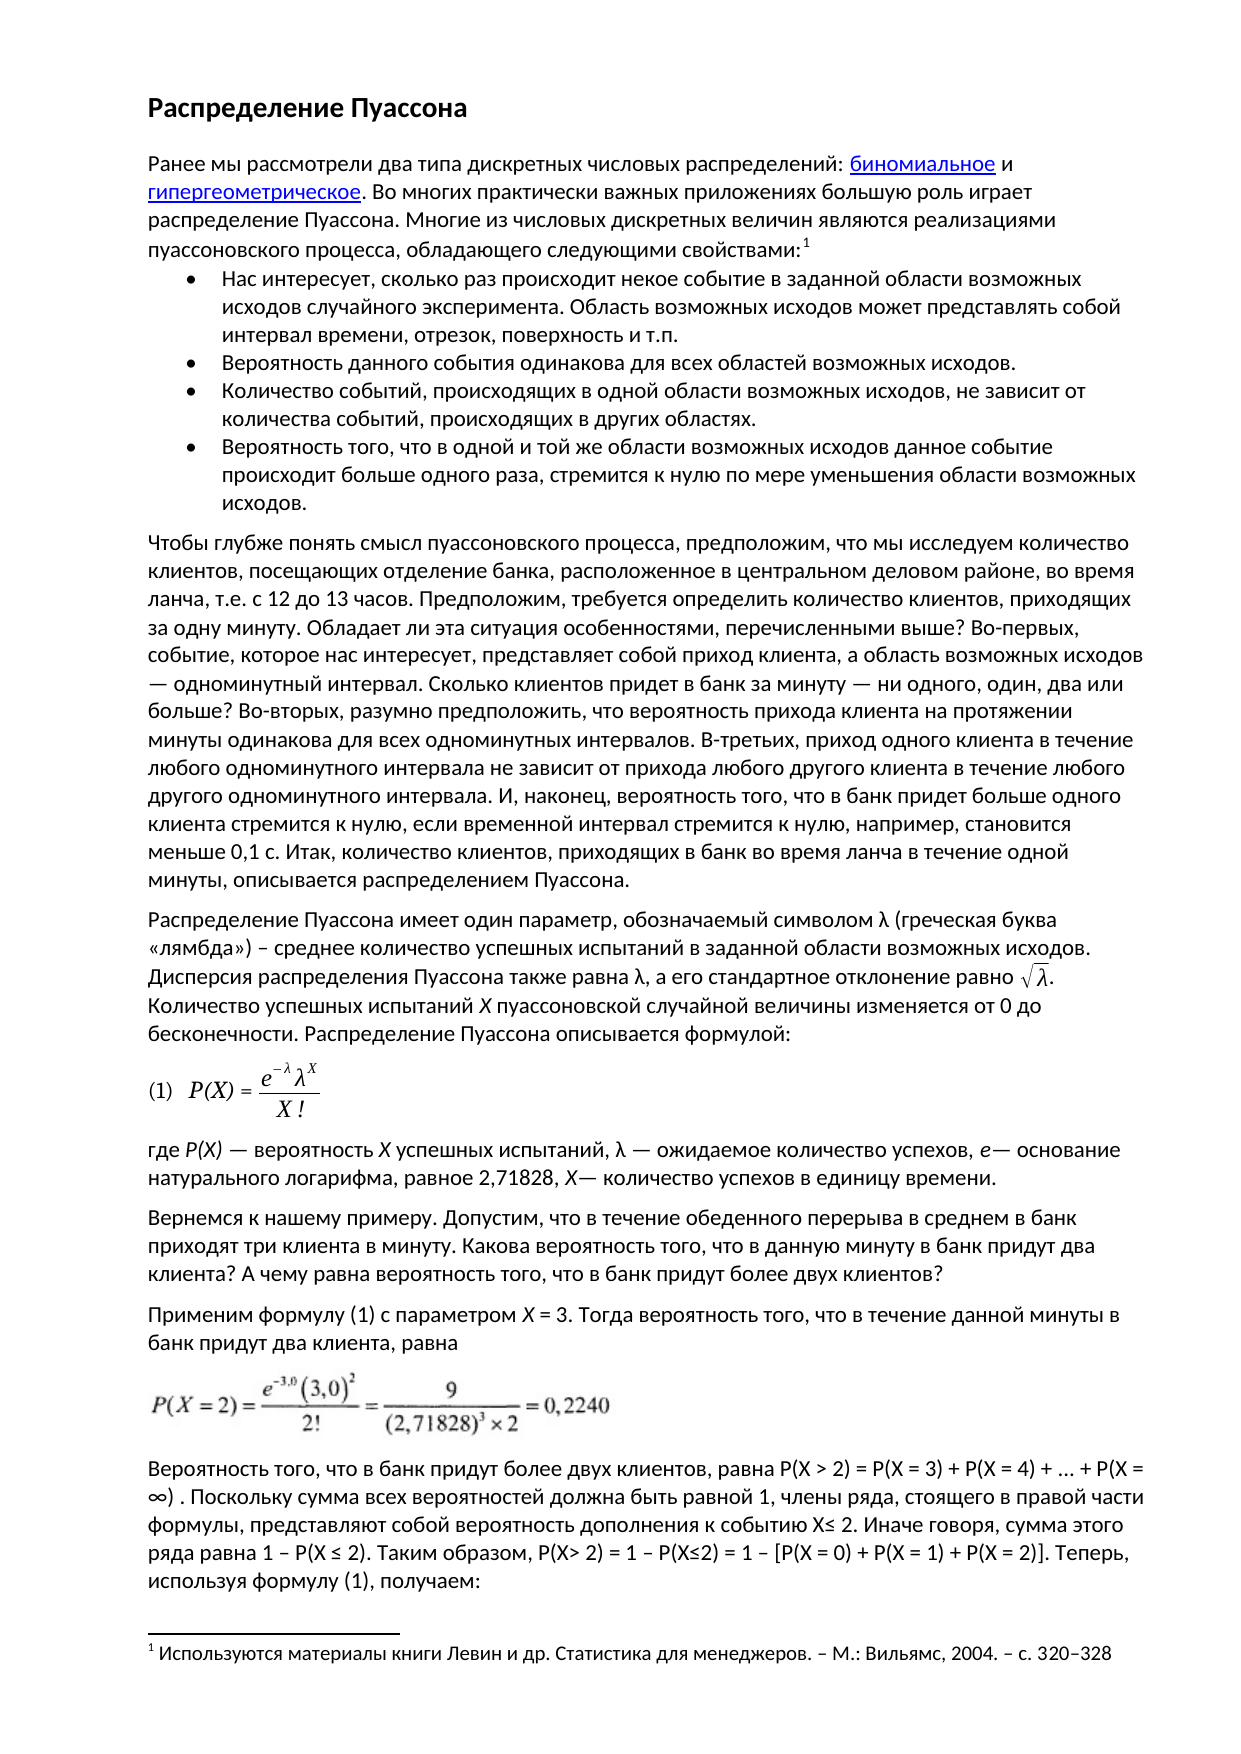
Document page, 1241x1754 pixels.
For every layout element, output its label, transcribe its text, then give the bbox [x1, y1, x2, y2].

text Чтобы глубже понять смысл пуассоновского процесса, предположим, что мы исследуем количество клиентов, посещающих отделение банка, расположенное в центральном деловом районе, во время ланча, т.е. с 12 до 13 часов. Предположим, требуется определить количество клиентов, приходящих за одну минуту. Обладает ли эта ситуация особенностями, перечисленными выше? Во-первых, событие, которое нас интересует, представляет собой приход клиента, а область возможных исходов — одноминутный интервал. Сколько клиентов придет в банк за минуту — ни одного, один, два или больше? Во-вторых, разумно предположить, что вероятность прихода клиента на протяжении минуты одинакова для всех одноминутных интервалов. В-третьих, приход одного клиента в течение любого одноминутного интервала не зависит от прихода любого другого клиента в течение любого другого одноминутного интервала. И, наконец, вероятность того, что в банк придет больше одного клиента стремится к нулю, если временной интервал стремится к нулю, например, становится меньше 0,1 с. Итак, количество клиентов, приходящих в банк во время ланча в течение одной минуты, описывается распределением Пуассона. [148, 528, 1152, 893]
text Применим формулу (1) с параметром X = 3. Тогда вероятность того, что в течение данной минуты в банк придут два клиента, равна [148, 1300, 1152, 1356]
text Ранее мы рассмотрели два типа дискретных числовых распределений: биномиальное и гипергеометрическое. Во многих практически важных приложениях большую роль играет распределение Пуассона. Многие из числовых дискретных величин являются реализациями пуассоновского процесса, обладающего следующими свойствами: [148, 149, 1152, 264]
text Распределение Пуассона имеет один параметр, обозначаемый символом λ (греческая буква «лямбда») – среднее количество успешных испытаний в заданной области возможных исходов. Дисперсия распределения Пуассона также равна λ, а его стандартное отклонение равно . Количество успешных испытаний Х пуассоновской случайной величины изменяется от 0 до бесконечности. Распределение Пуассона описывается формулой: [148, 905, 1152, 1047]
text (1) Р(Х) = [148, 1060, 1152, 1122]
list Вероятность того, что в одной и той же области возможных исходов данное событие происходит больше одного раза, стремится к нулю по мере уменьшения области возможных исходов. [185, 432, 1152, 516]
list Вероятность данного события одинакова для всех областей возможных исходов. [185, 348, 1152, 376]
list Количество событий, происходящих в одной области возможных исходов, не зависит от количества событий, происходящих в других областях. [185, 376, 1152, 432]
text где Р(Х) — вероятность X успешных испытаний, λ — ожидаемое количество успехов, е— основание натурального логарифма, равное 2,71828, X— количество успехов в единицу времени. [148, 1135, 1152, 1191]
text Вероятность того, что в банк придут более двух клиентов, равна Р(Х > 2) = Р(Х = 3) + Р(Х = 4) + ... + Р(Х = ∞) . Поскольку сумма всех вероятностей должна быть равной 1, члены ряда, стоящего в правой части формулы, представляют собой вероятность дополнения к событию Х≤ 2. Иначе говоря, сумма этого ряда равна 1 – Р(Х ≤ 2). Таким образом, Р(Х> 2) = 1 – Р(Х≤2) = 1 – [Р(Х = 0) + Р(Х = 1) + Р(Х = 2)]. Теперь, используя формулу (1), получаем: [148, 1454, 1152, 1594]
text Распределение Пуассона [148, 89, 1152, 124]
picture [147, 1368, 618, 1442]
text Вернемся к нашему примеру. Допустим, что в течение обеденного перерыва в среднем в банк приходят три клиента в минуту. Какова вероятность того, что в данную минуту в банк придут два клиента? А чему равна вероятность того, что в банк придут более двух клиентов? [148, 1203, 1152, 1287]
list Нас интересует, сколько раз происходит некое событие в заданной области возможных исходов случайного эксперимента. Область возможных исходов может представлять собой интервал времени, отрезок, поверхность и т.п. [185, 264, 1152, 348]
